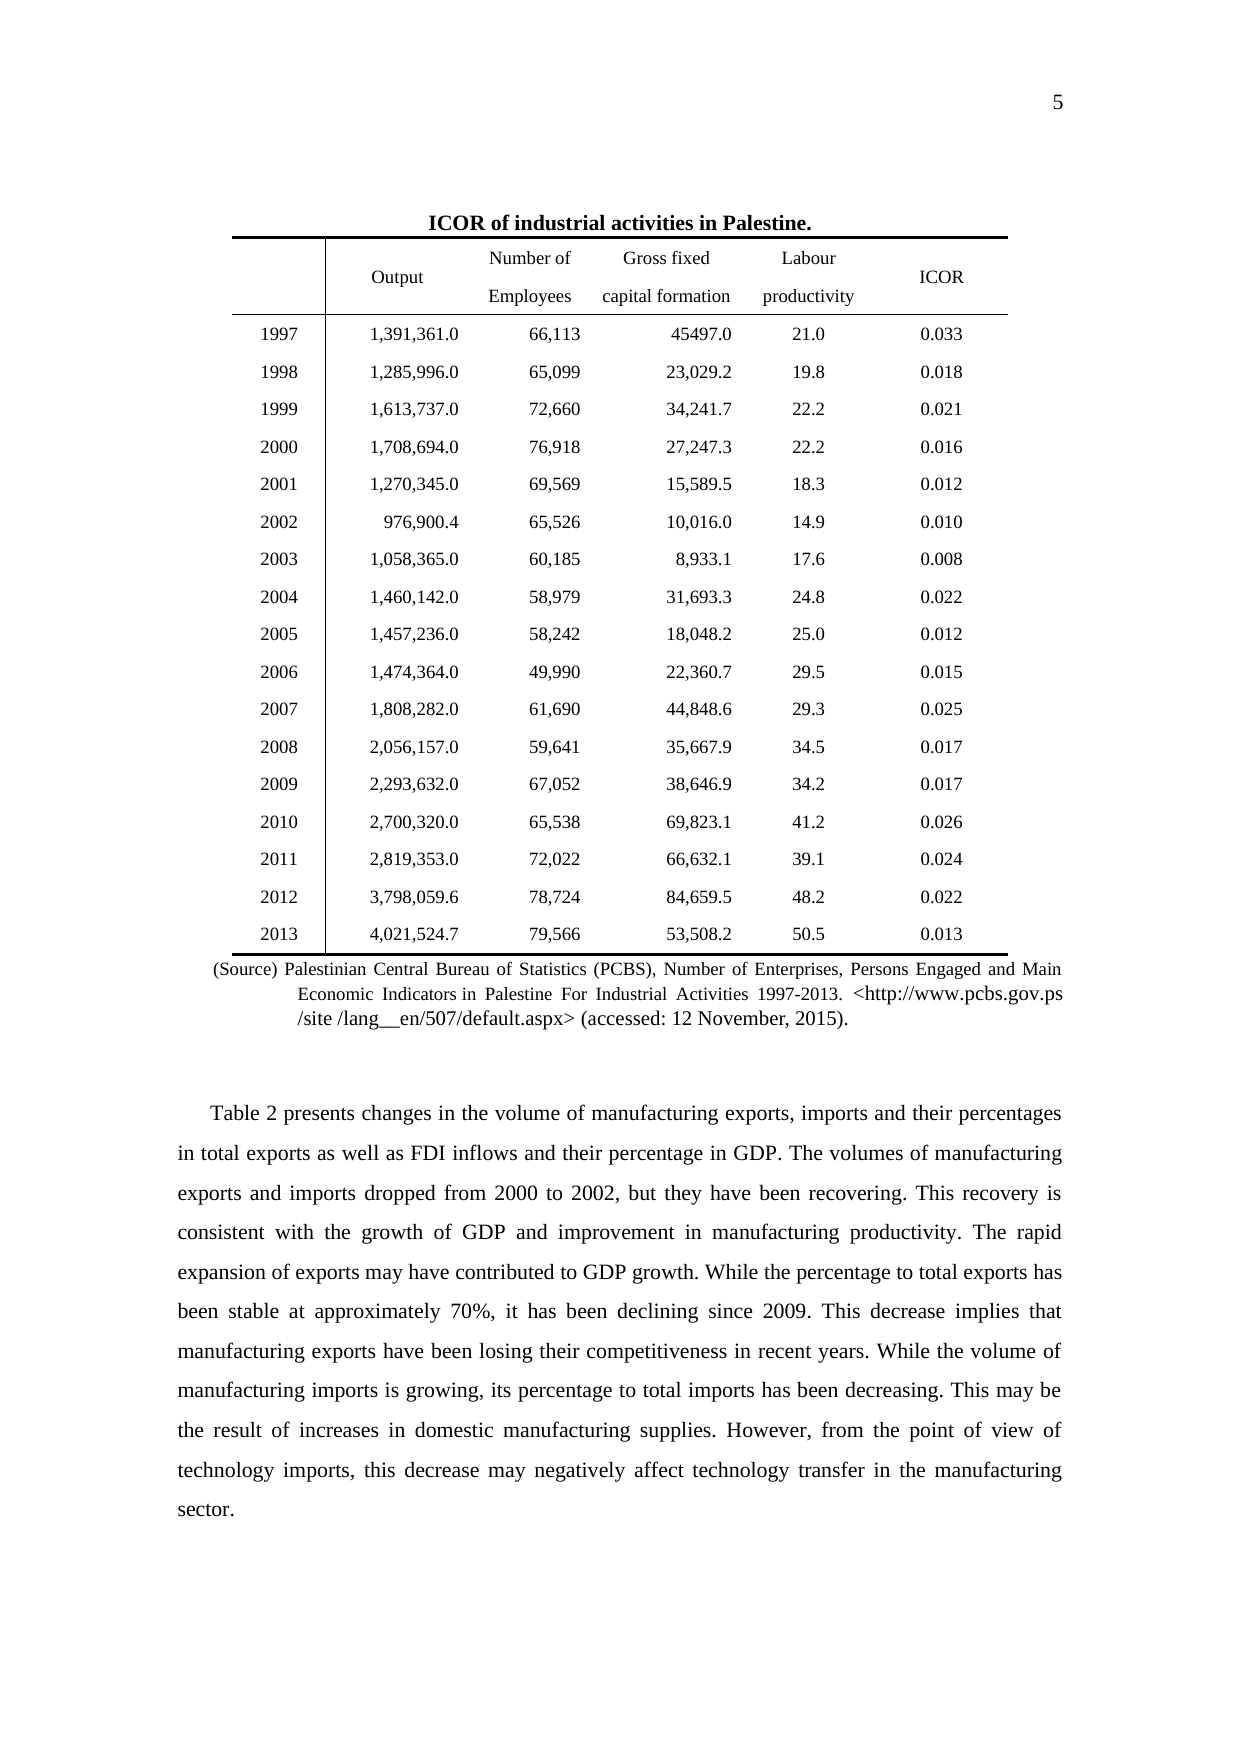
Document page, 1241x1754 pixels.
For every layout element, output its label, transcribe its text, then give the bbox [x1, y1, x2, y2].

table_cell 66,113 [469, 315, 591, 353]
table_cell 53,508.2 [591, 915, 742, 953]
table_cell 1,474,364.0 [326, 653, 469, 690]
table_cell 2007 [232, 690, 325, 728]
table_cell 48.2 [742, 878, 875, 915]
table_cell 0.012 [875, 465, 1008, 503]
table_cell 78,724 [469, 878, 591, 915]
table_cell 2,293,632.0 [326, 765, 469, 803]
table_cell 0.022 [875, 578, 1008, 615]
table_cell 15,589.5 [591, 465, 742, 503]
table_cell 1,391,361.0 [326, 315, 469, 353]
table_cell 39.1 [742, 840, 875, 878]
table_cell 21.0 [742, 315, 875, 353]
table_cell 65,099 [469, 353, 591, 390]
table_cell 66,632.1 [591, 840, 742, 878]
table_cell 61,690 [469, 690, 591, 728]
table_cell 65,526 [469, 503, 591, 540]
table_cell 29.5 [742, 653, 875, 690]
table_cell 3,798,059.6 [326, 878, 469, 915]
table_cell 22,360.7 [591, 653, 742, 690]
table_cell 2,056,157.0 [326, 728, 469, 765]
table_header Output [326, 239, 469, 314]
table_cell 1999 [232, 390, 325, 428]
table_cell 10,016.0 [591, 503, 742, 540]
table_cell 76,918 [469, 428, 591, 465]
table_header Labour productivity [742, 239, 875, 314]
table_cell 24.8 [742, 578, 875, 615]
table_cell 1,613,737.0 [326, 390, 469, 428]
table_cell 1,808,282.0 [326, 690, 469, 728]
table_cell 2011 [232, 840, 325, 878]
table_cell 2002 [232, 503, 325, 540]
table_cell 22.2 [742, 428, 875, 465]
table_cell 0.024 [875, 840, 1008, 878]
table_cell 2004 [232, 578, 325, 615]
table_cell 0.033 [875, 315, 1008, 353]
table_cell 976,900.4 [326, 503, 469, 540]
table_cell 34,241.7 [591, 390, 742, 428]
table_cell 44,848.6 [591, 690, 742, 728]
table_cell 2,819,353.0 [326, 840, 469, 878]
table_cell 8,933.1 [591, 540, 742, 578]
table_header Gross fixed capital formation [591, 239, 742, 314]
table_cell 2001 [232, 465, 325, 503]
table_cell 2009 [232, 765, 325, 803]
table_header ICOR [875, 239, 1008, 314]
table_cell 2003 [232, 540, 325, 578]
table_cell 0.022 [875, 878, 1008, 915]
table_cell 18.3 [742, 465, 875, 503]
table_cell 58,242 [469, 615, 591, 653]
table_cell 0.008 [875, 540, 1008, 578]
table_cell 34.2 [742, 765, 875, 803]
table_cell 58,979 [469, 578, 591, 615]
table_cell 65,538 [469, 803, 591, 840]
table_cell 72,022 [469, 840, 591, 878]
table_cell 17.6 [742, 540, 875, 578]
table_cell 2,700,320.0 [326, 803, 469, 840]
table_cell 35,667.9 [591, 728, 742, 765]
text (Source) Palestinian Central Bureau of Statistics (PCBS), Number of Enterprises, Persons Engaged and Main Economic Indicators in Palestine For Industrial Activities 1997-2013. <http://www.pcbs.gov.ps /site /lang__en/507/default.aspx> (accessed: 12 November, 2015). [177, 956, 1063, 1031]
table_cell 49,990 [469, 653, 591, 690]
table_cell 84,659.5 [591, 878, 742, 915]
table_cell 0.018 [875, 353, 1008, 390]
table_cell 0.021 [875, 390, 1008, 428]
table_cell 2013 [232, 915, 325, 953]
table_cell 0.012 [875, 615, 1008, 653]
table_cell 1998 [232, 353, 325, 390]
table_cell 79,566 [469, 915, 591, 953]
text Table 2 presents changes in the volume of manufacturing exports, imports and their percentages in total exports as well as FDI inflows and their percentage in GDP. The volumes of manufacturing exports and imports dropped from 2000 to 2002, but they have been recovering. This recovery is consistent with the growth of GDP and improvement in manufacturing productivity. The rapid expansion of exports may have contributed to GDP growth. While the percentage to total exports has been stable at approximately 70%, it has been declining since 2009. This decrease implies that manufacturing exports have been losing their competitiveness in recent years. While the volume of manufacturing imports is growing, its percentage to total imports has been decreasing. This may be the result of increases in domestic manufacturing supplies. However, from the point of view of technology imports, this decrease may negatively affect technology transfer in the manufacturing sector. [177, 1089, 1063, 1524]
table_cell 0.013 [875, 915, 1008, 953]
table_cell 22.2 [742, 390, 875, 428]
table_cell 1997 [232, 315, 325, 353]
table_cell 27,247.3 [591, 428, 742, 465]
table_cell 1,058,365.0 [326, 540, 469, 578]
table_cell 0.016 [875, 428, 1008, 465]
table_cell 34.5 [742, 728, 875, 765]
table_cell 2006 [232, 653, 325, 690]
table_cell 1,460,142.0 [326, 578, 469, 615]
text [177, 207, 1063, 236]
table_cell 69,569 [469, 465, 591, 503]
table_cell 0.010 [875, 503, 1008, 540]
table_cell 2000 [232, 428, 325, 465]
table_cell 59,641 [469, 728, 591, 765]
table_cell 1,457,236.0 [326, 615, 469, 653]
table_cell 2010 [232, 803, 325, 840]
table_cell 0.017 [875, 765, 1008, 803]
table_cell 14.9 [742, 503, 875, 540]
table_cell 41.2 [742, 803, 875, 840]
table_cell 19.8 [742, 353, 875, 390]
table_cell 0.017 [875, 728, 1008, 765]
table_cell 1,708,694.0 [326, 428, 469, 465]
table_cell 0.015 [875, 653, 1008, 690]
table_cell 0.025 [875, 690, 1008, 728]
table_cell 67,052 [469, 765, 591, 803]
table_cell 60,185 [469, 540, 591, 578]
table_cell 0.026 [875, 803, 1008, 840]
table_cell 18,048.2 [591, 615, 742, 653]
table_cell 23,029.2 [591, 353, 742, 390]
table_cell 50.5 [742, 915, 875, 953]
table_cell 72,660 [469, 390, 591, 428]
table_cell 69,823.1 [591, 803, 742, 840]
table_cell 25.0 [742, 615, 875, 653]
table_cell 29.3 [742, 690, 875, 728]
table_cell 2008 [232, 728, 325, 765]
table_cell 2012 [232, 878, 325, 915]
table_cell 31,693.3 [591, 578, 742, 615]
table_cell 1,270,345.0 [326, 465, 469, 503]
table_cell 4,021,524.7 [326, 915, 469, 953]
table_cell 1,285,996.0 [326, 353, 469, 390]
table_header [232, 239, 325, 314]
table_cell 2005 [232, 615, 325, 653]
table_cell 38,646.9 [591, 765, 742, 803]
table_cell 45497.0 [591, 315, 742, 353]
table_header Number of Employees [469, 239, 591, 314]
